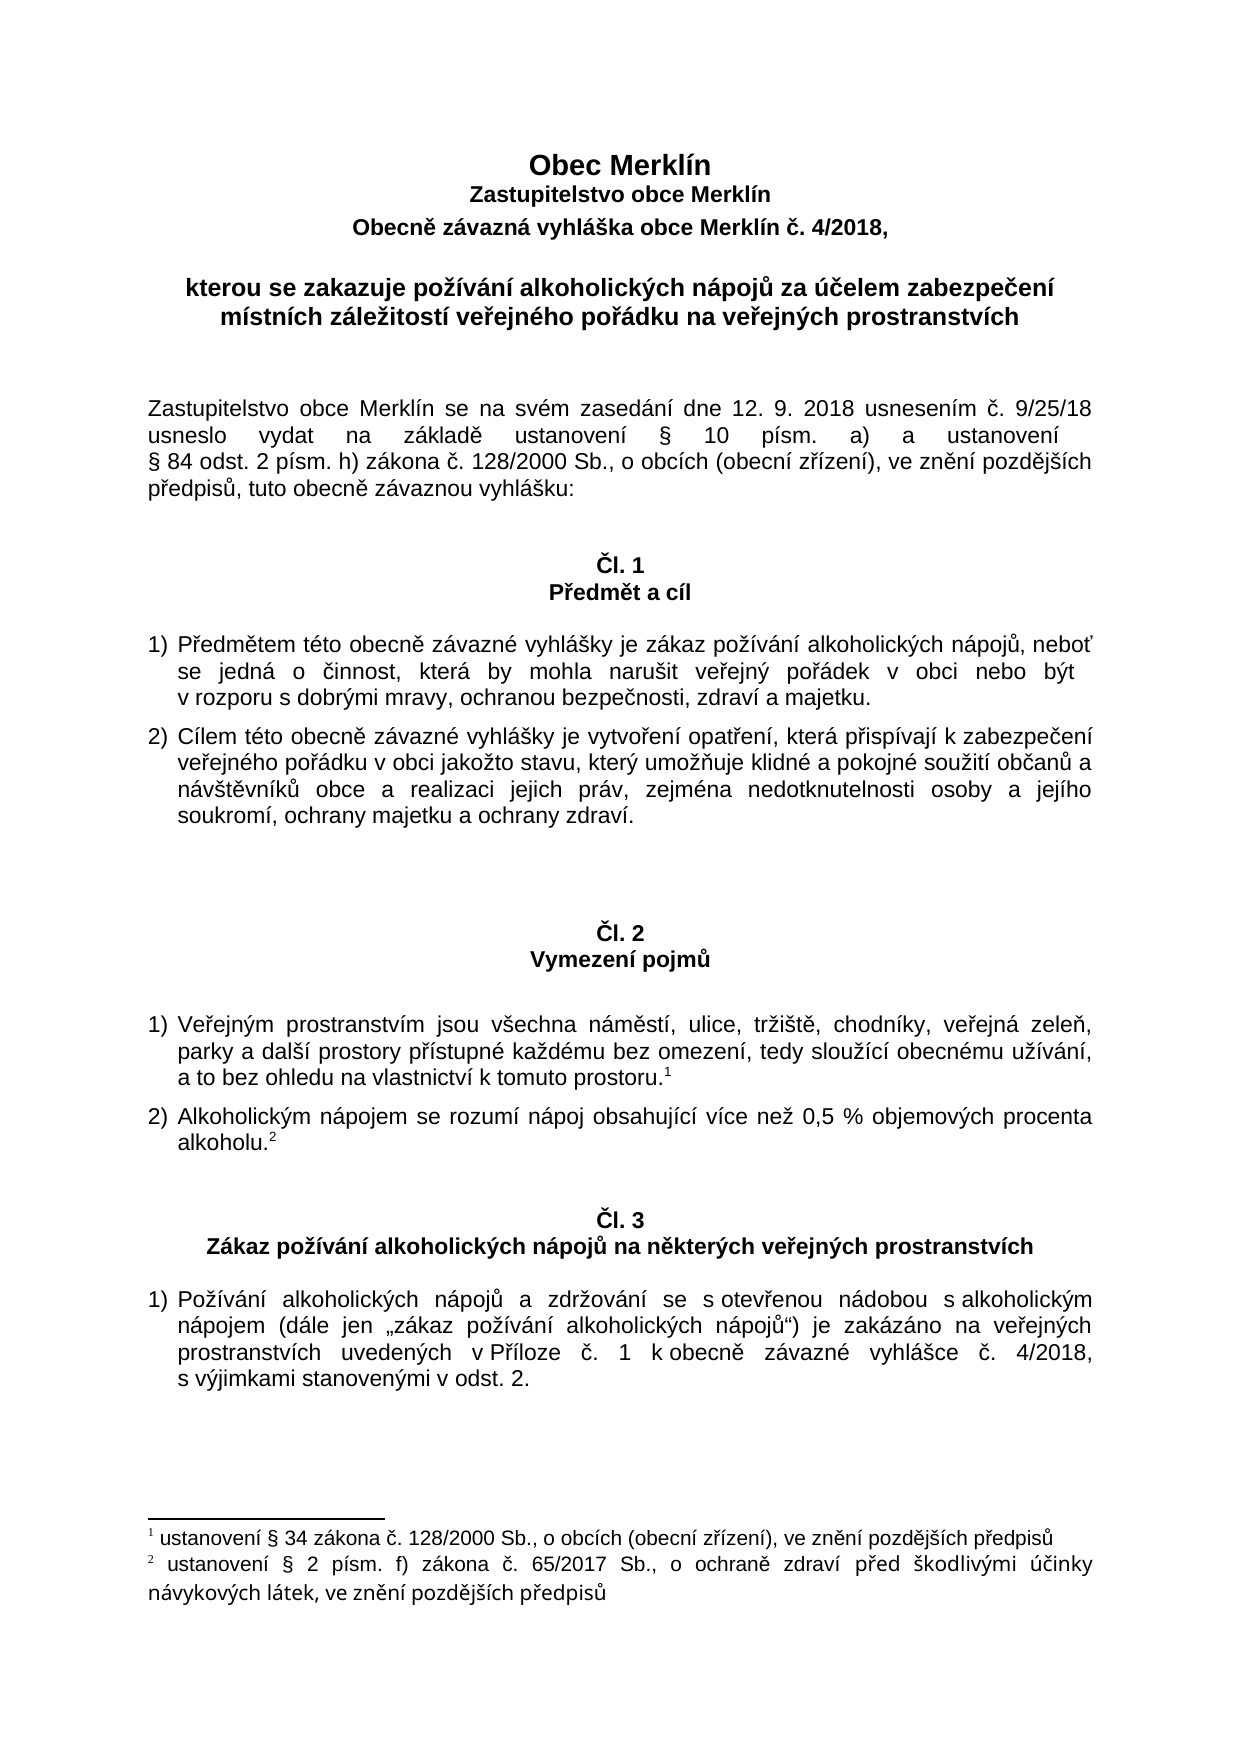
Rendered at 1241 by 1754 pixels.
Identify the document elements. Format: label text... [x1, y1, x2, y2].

text Obecně závazná vyhláška obce Merklín č. 4/2018, [148, 214, 1093, 240]
text kterou se zakazuje požívání alkoholických nápojů za účelem zabezpečení místních záležitostí veřejného pořádku na veřejných prostranstvích [148, 273, 1093, 330]
list Předmětem této obecně závazné vyhlášky je zákaz požívání alkoholických nápojů‚ neboť se jedná o činnost, která by mohla narušit veřejný pořádek v obci nebo být v rozporu s dobrými mravy, ochranou bezpečnosti, zdraví a majetku. [148, 631, 1093, 710]
list Veřejným prostranstvím jsou všechna náměstí, ulice, tržiště, chodníky, veřejná zeleň, parky a další prostory přístupné každému bez omezení, tedy sloužící obecnému užívání, a to bez ohledu na vlastnictví k tomuto prostoru. [148, 1011, 1093, 1090]
text Zákaz požívání alkoholických nápojů na některých veřejných prostranstvích [148, 1233, 1093, 1260]
list Požívání alkoholických nápojů a zdržování se s otevřenou nádobou s alkoholickým nápojem (dále jen „zákaz požívání alkoholických nápojů“) je zakázáno na veřejných prostranstvích uvedených v Příloze č. 1 k obecně závazné vyhlášce č. 4/2018, s výjimkami stanovenými v odst. 2. [148, 1286, 1093, 1391]
text Vymezení pojmů [148, 946, 1093, 972]
text Zastupitelstvo obce Merklín se na svém zasedání dne 12. 9. 2018 usnesením č. 9/25/18 usneslo vydat na základě ustanovení § 10 písm. a) a ustanovení § 84 odst. 2 písm. h) zákona č. 128/2000 Sb., o obcích (obecní zřízení), ve znění pozdějších předpisů, tuto obecně závaznou vyhlášku: [148, 395, 1093, 501]
text Čl. 1 [148, 552, 1093, 578]
list Alkoholickým nápojem se rozumí nápoj obsahující více než 0,5 % objemových procenta alkoholu. [148, 1103, 1093, 1156]
text Předmět a cíl [148, 578, 1093, 605]
text Zastupitelstvo obce Merklín [148, 181, 1093, 207]
text Čl. 3 [148, 1207, 1093, 1233]
text Čl. 2 [148, 920, 1093, 946]
text Obec Merklín [148, 148, 1093, 181]
list Cílem této obecně závazné vyhlášky je vytvoření opatření, která přispívají k zabezpečení veřejného pořádku v obci jakožto stavu, který umožňuje klidné a pokojné soužití občanů a návštěvníků obce a realizaci jejich práv, zejména nedotknutelnosti osoby a jejího soukromí, ochrany majetku a ochrany zdraví. [148, 723, 1093, 828]
